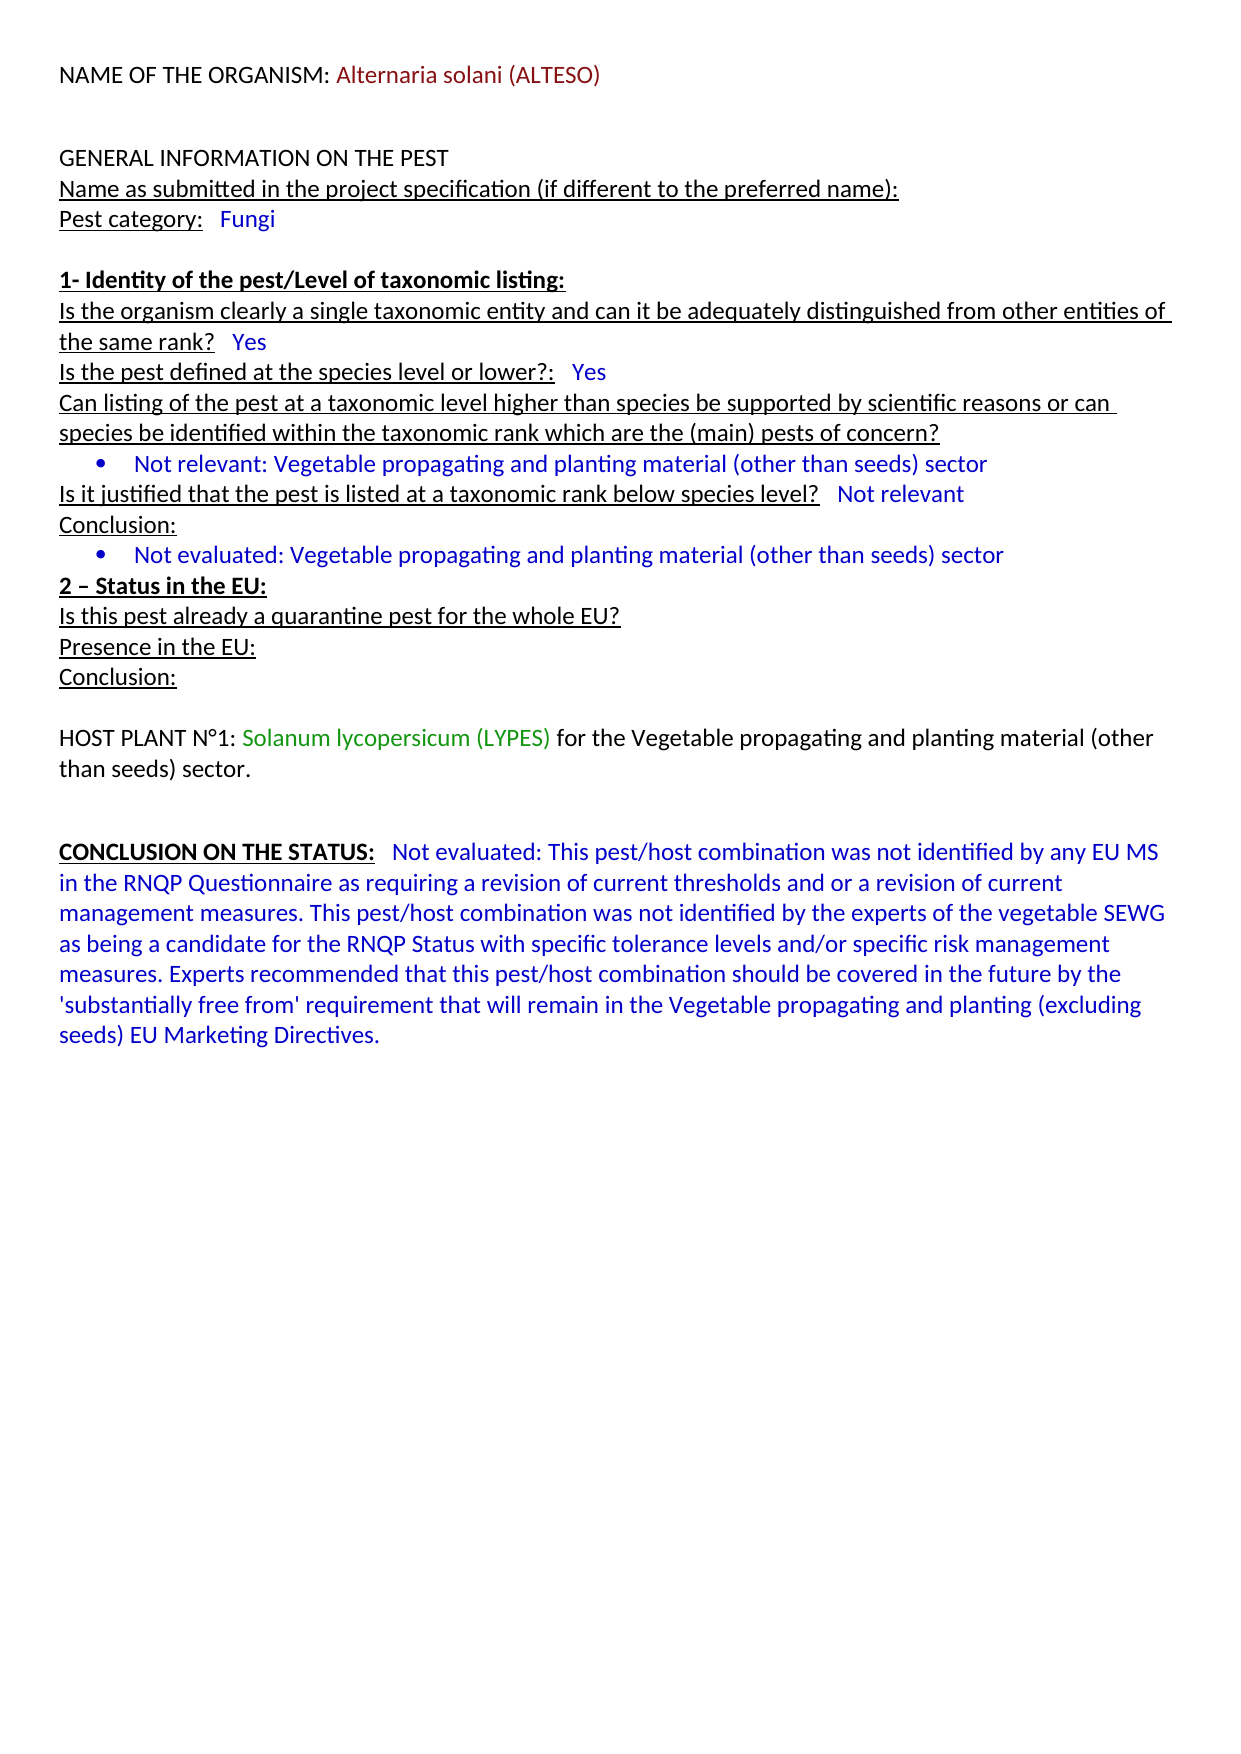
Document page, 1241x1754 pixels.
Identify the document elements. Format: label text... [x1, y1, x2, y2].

text CONCLUSION ON THE STATUS: Not evaluated: This pest/host combination was not identified by any EU MS in the RNQP Questionnaire as requiring a revision of current thresholds and or a revision of current management measures. This pest/host combination was not identified by the experts of the vegetable SEWG as being a candidate for the RNQP Status with specific tolerance levels and/or specific risk management measures. Experts recommended that this pest/host combination should be covered in the future by the 'substantially free from' requirement that will remain in the Vegetable propagating and planting (excluding seeds) EU Marketing Directives. [59, 836, 1181, 1050]
list Not evaluated: Vegetable propagating and planting material (other than seeds) sector [96, 539, 1181, 570]
text HOST PLANT N°1: Solanum lycopersicum (LYPES) for the Vegetable propagating and planting material (other than seeds) sector. [59, 692, 1181, 783]
text GENERAL INFORMATION ON THE PEST [59, 142, 1181, 173]
text 2 – Status in the EU: Is this pest already a quarantine pest for the whole EU? Presence in the EU: Conclusion: [59, 570, 1181, 692]
text Is it justified that the pest is listed at a taxonomic rank below species level? Not relevant Conclusion: [59, 478, 1181, 539]
list Not relevant: Vegetable propagating and planting material (other than seeds) sector [96, 448, 1181, 478]
text Name as submitted in the project specification (if different to the preferred name): Pest category: Fungi 1- Identity of the pest/Level of taxonomic listing: Is the organism clearly a single taxonomic entity and can it be adequately distinguished from other entities of the same rank? Yes Is the pest defined at the species level or lower?: Yes Can listing of the pest at a taxonomic level higher than species be supported by scientific reasons or can species be identified within the taxonomic rank which are the (main) pests of concern? [59, 173, 1181, 448]
text NAME OF THE ORGANISM: Alternaria solani (ALTESO) [59, 59, 1181, 89]
